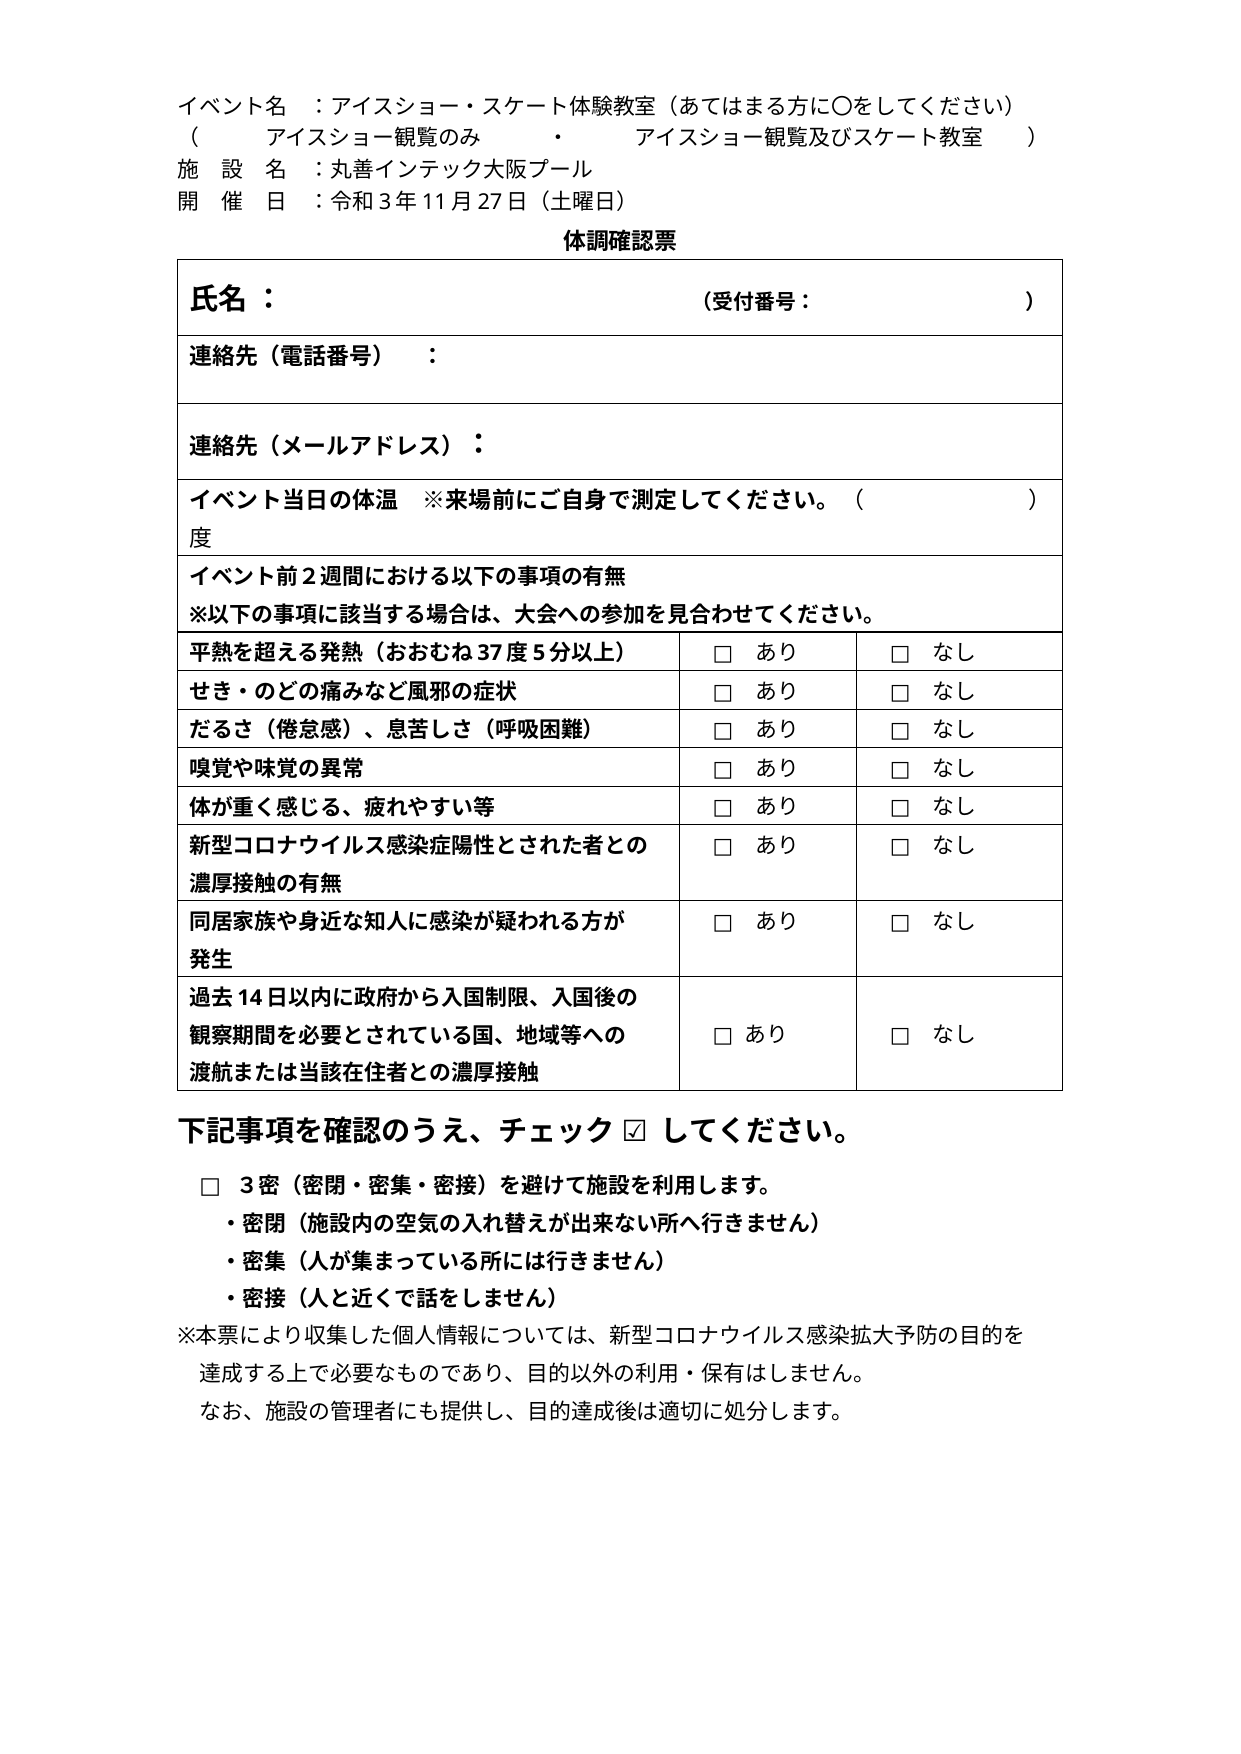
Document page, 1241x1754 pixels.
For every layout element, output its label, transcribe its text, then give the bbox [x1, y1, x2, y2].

table_cell 体が重く感じる、疲れやすい等 [178, 787, 679, 824]
text 達成する上で必要なものであり、目的以外の利用・保有はしません。 [177, 1353, 1063, 1391]
text ※本票により収集した個人情報については、新型コロナウイルス感染拡大予防の目的を [177, 1316, 1063, 1353]
table_cell 連絡先（電話番号） ： [178, 336, 1062, 403]
table_cell あり [680, 671, 856, 708]
text ・密接（人と近くで話をしません） [177, 1278, 1063, 1316]
text ・密集（人が集まっている所には行きません） [177, 1241, 1063, 1278]
text 体調確認票 [177, 221, 1063, 258]
table_cell あり [680, 710, 856, 747]
table_cell イベント当日の体温 ※来場前にご自身で測定してください。（ ）度 [178, 480, 1062, 555]
table_cell なし [857, 633, 1062, 670]
text 下記事項を確認のうえ、チェック ☑ してください。 [177, 1091, 1063, 1166]
table_cell あり [680, 633, 856, 670]
table_cell □ あり [680, 977, 856, 1090]
table_cell せき・のどの痛みなど風邪の症状 [178, 671, 679, 708]
table_cell 新型コロナウイルス感染症陽性とされた者との 濃厚接触の有無 [178, 825, 679, 900]
table_cell なし [857, 671, 1062, 708]
table_cell なし [857, 977, 1062, 1090]
table_cell なし [857, 825, 1062, 900]
table_cell あり [680, 748, 856, 786]
text なお、施設の管理者にも提供し、目的達成後は適切に処分します。 [177, 1391, 1063, 1428]
text ・密閉（施設内の空気の入れ替えが出来ない所へ行きません） [177, 1203, 1063, 1241]
table_cell なし [857, 787, 1062, 824]
list ３密（密閉・密集・密接）を避けて施設を利用します。 [199, 1166, 1063, 1203]
table_cell 同居家族や身近な知人に感染が疑われる方が 発生 [178, 901, 679, 976]
table_cell 平熱を超える発熱（おおむね37度5分以上） [178, 633, 679, 670]
table_cell あり [680, 825, 856, 900]
table_cell あり [680, 787, 856, 824]
table_cell なし [857, 748, 1062, 786]
table_cell 嗅覚や味覚の異常 [178, 748, 679, 786]
table_cell 過去14日以内に政府から入国制限、入国後の 観察期間を必要とされている国、地域等への 渡航または当該在住者との濃厚接触 [178, 977, 679, 1090]
table_cell 連絡先（メールアドレス）： [178, 404, 1062, 479]
table_cell あり [680, 901, 856, 976]
table_header 氏名 ： （受付番号： ） [178, 260, 1062, 334]
table_cell だるさ（倦怠感）、息苦しさ（呼吸困難） [178, 710, 679, 747]
table_cell なし [857, 710, 1062, 747]
table_cell なし [857, 901, 1062, 976]
table_cell イベント前２週間における以下の事項の有無 ※以下の事項に該当する場合は、大会への参加を見合わせてください。 [178, 556, 1062, 631]
